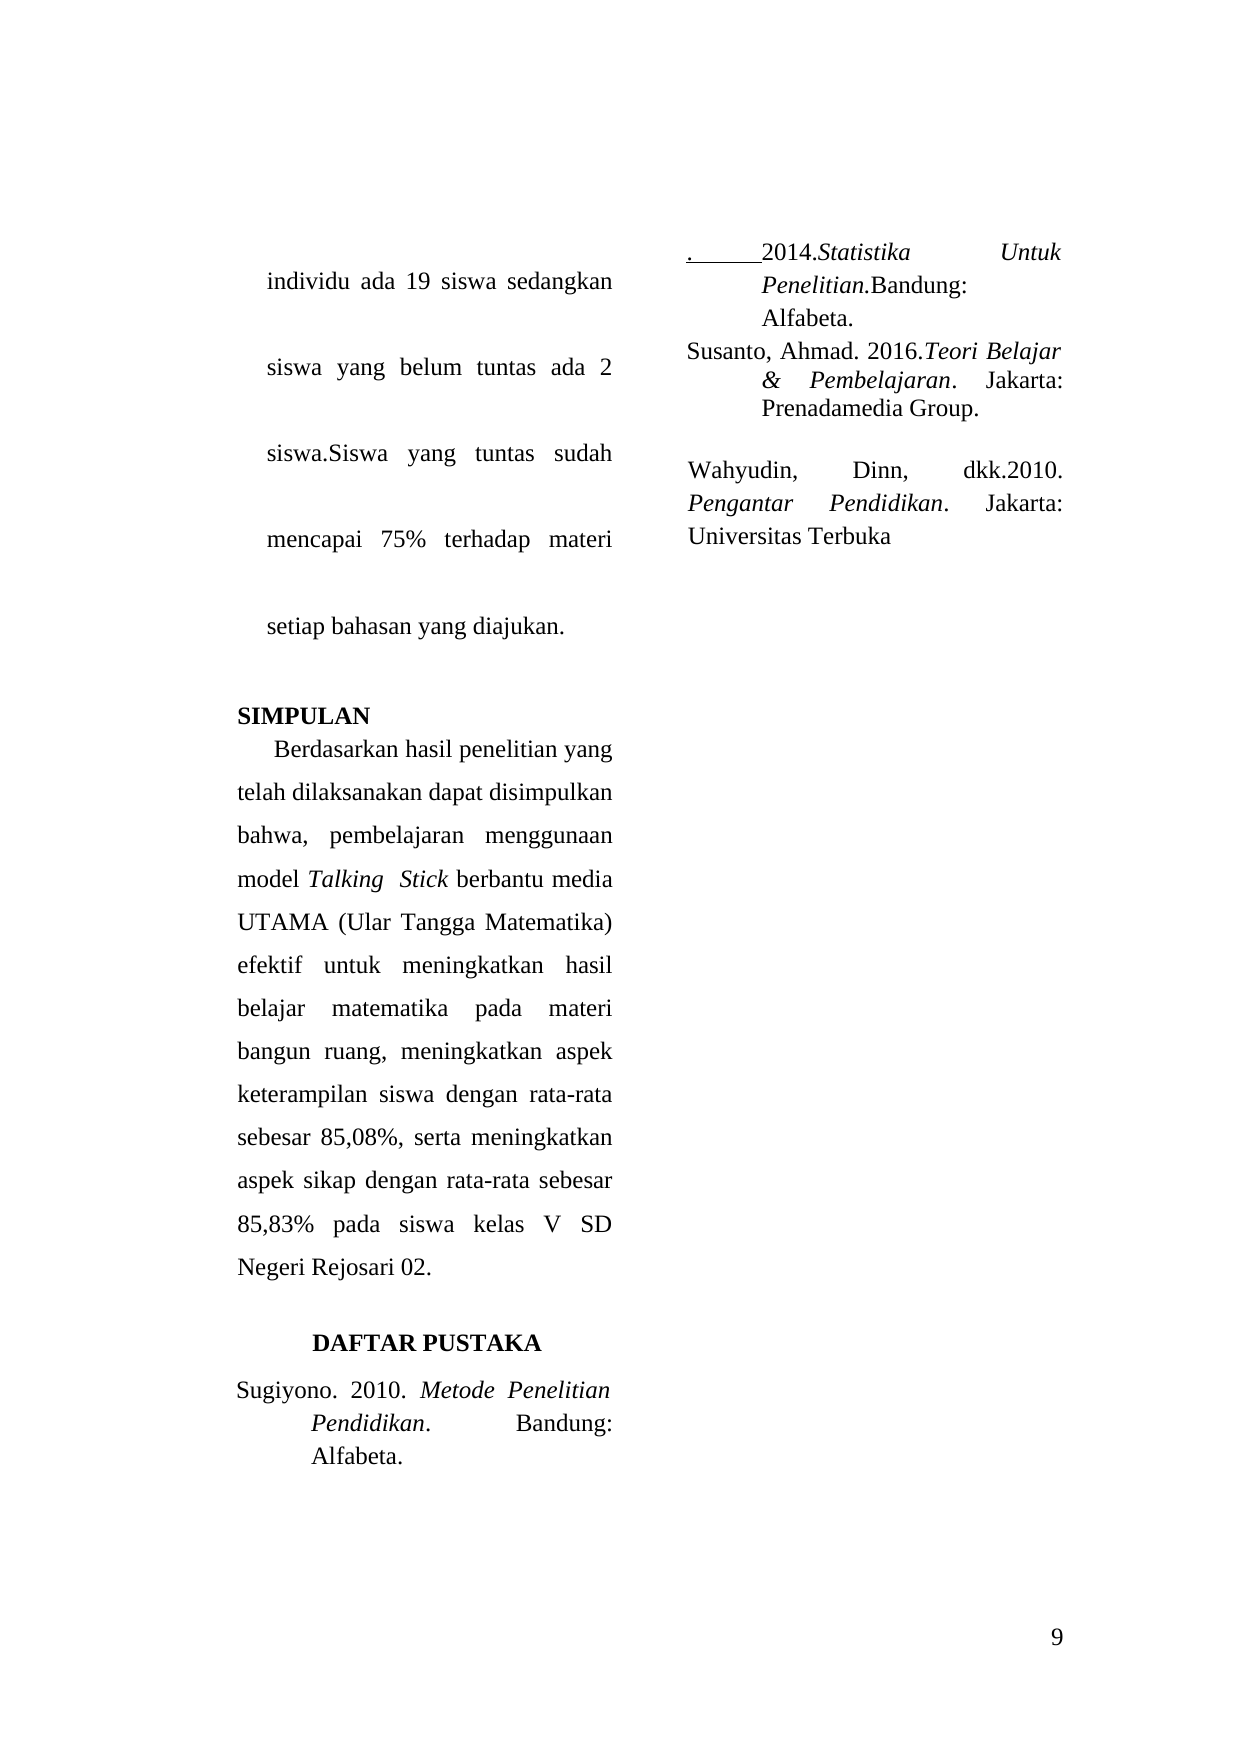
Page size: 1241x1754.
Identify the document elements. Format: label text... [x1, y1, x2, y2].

list Berdasarkan hasil penelitian yang telah dilaksanakan dapat disimpulkan bahwa, pembelajaran menggunaan model Talking Stick berbantu media UTAMA (Ular Tangga Matematika) efektif untuk meningkatkan hasil belajar matematika pada materi bangun ruang, meningkatkan aspek keterampilan siswa dengan rata-rata sebesar 85,08%, serta meningkatkan aspek sikap dengan rata-rata sebesar 85,83% pada siswa kelas V SD Negeri Rejosari 02. [237, 734, 613, 1281]
text SIMPULAN [237, 701, 613, 730]
list Susanto, Ahmad. 2016.Teori Belajar & Pembelajaran. Jakarta: Prenadamedia Group. [686, 336, 1063, 422]
list Sugiyono. 2010. Metode Penelitian Pendidikan. Bandung: Alfabeta. [236, 1375, 613, 1469]
text Wahyudin, Dinn, dkk.2010. Pengantar Pendidikan. Jakarta: Universitas Terbuka [688, 455, 1063, 550]
list . 2014.Statistika Untuk Penelitian.Bandung: Alfabeta. [686, 237, 1063, 332]
text DAFTAR PUSTAKA [237, 1328, 613, 1357]
